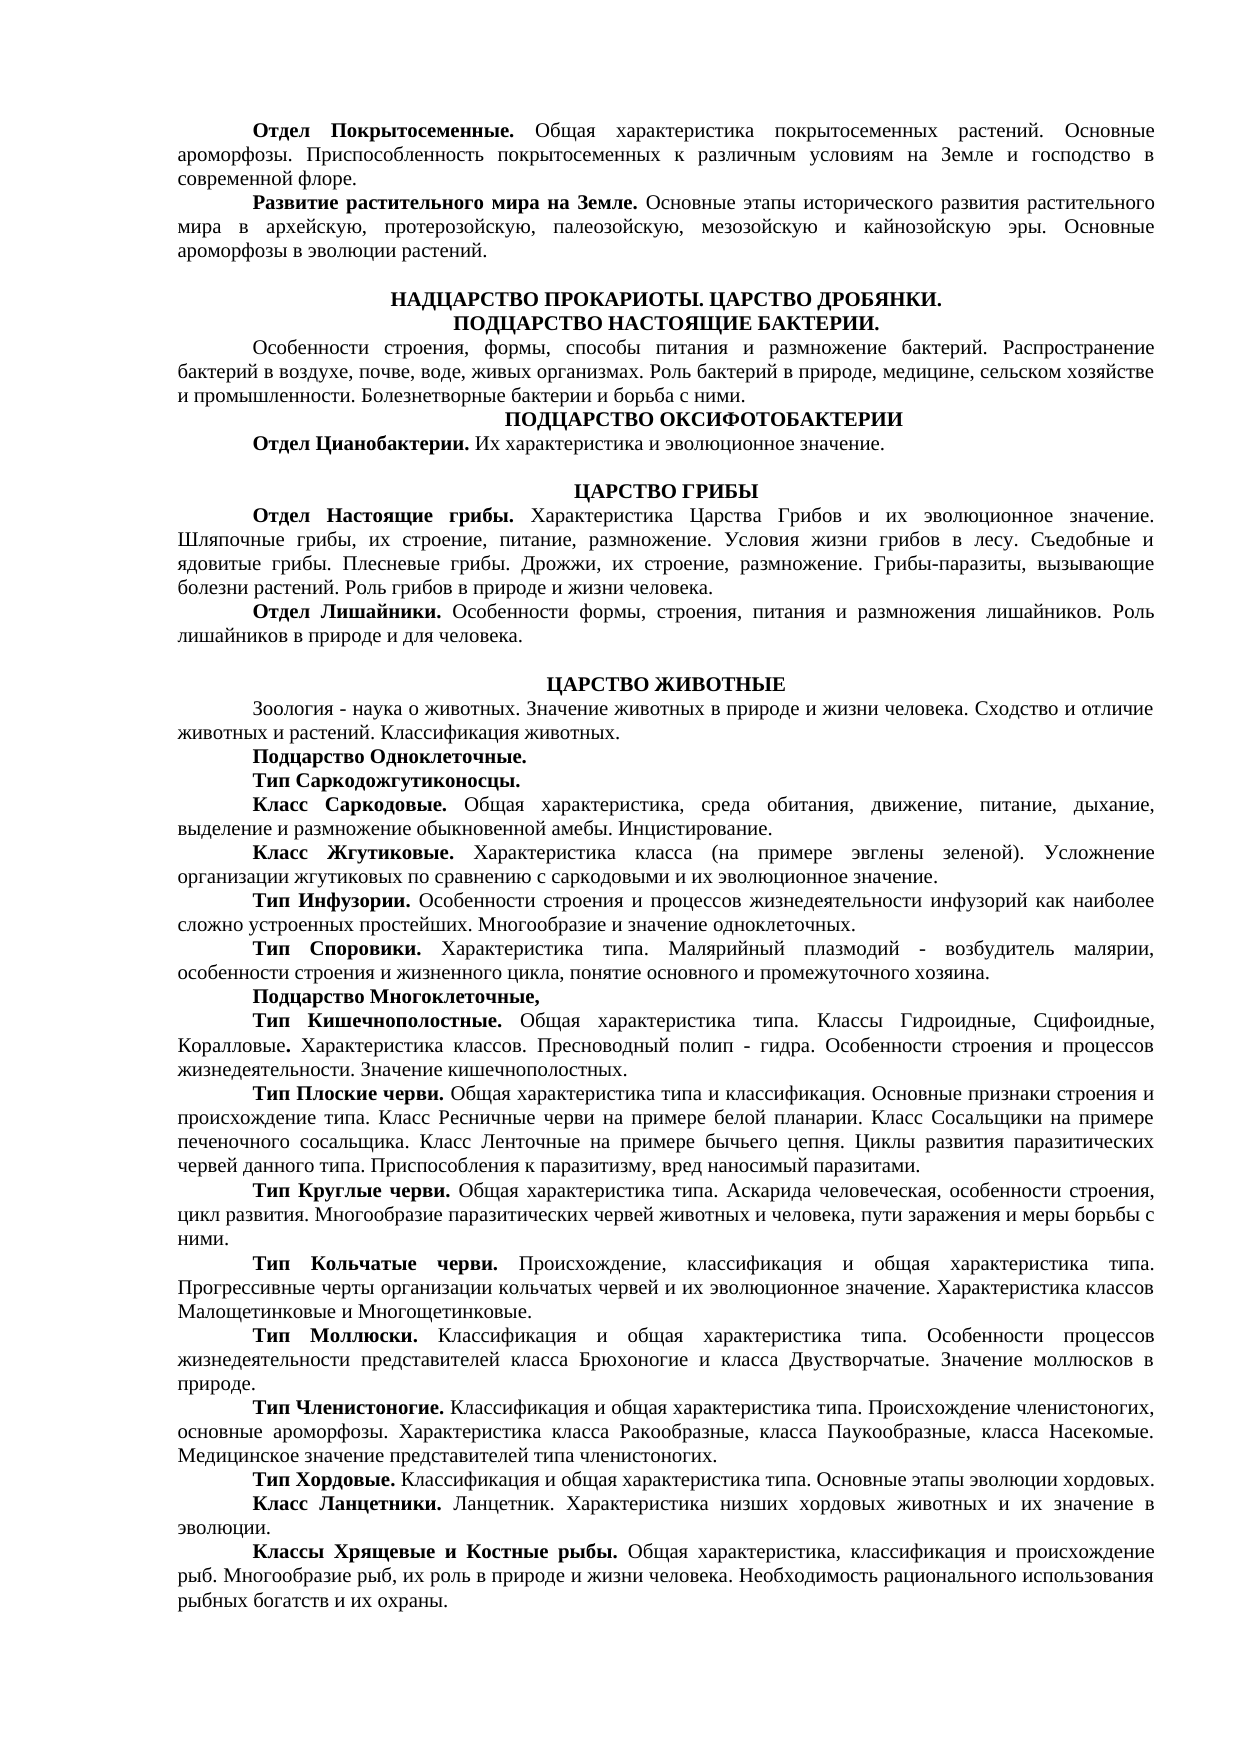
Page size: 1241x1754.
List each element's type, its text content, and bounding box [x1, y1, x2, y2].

text Тип Хордовые. Классификация и общая характеристика типа. Основные этапы эволюции хордовых. [177, 1467, 1155, 1491]
text Тип Моллюски. Классификация и общая характеристика типа. Особенности процессов жизнедеятельности представителей класса Брюхоногие и класса Двустворчатые. Значение моллюсков в природе. [177, 1323, 1155, 1395]
text Класс Жгутиковые. Характеристика класса (на примере эвглены зеленой). Усложнение организации жгутиковых по сравнению с саркодовыми и их эволюционное значение. [177, 840, 1155, 888]
text ЦАРСТВО ГРИБЫ [177, 479, 1155, 503]
text Тип Кольчатые черви. Происхождение, классификация и общая характеристика типа. Прогрессивные черты организации кольчатых червей и их эволюционное значение. Характеристика классов Малощетинковые и Многощетинковые. [177, 1251, 1155, 1323]
text Класс Ланцетники. Ланцетник. Характеристика низших хордовых животных и их значение в эволюции. [177, 1491, 1155, 1539]
text Отдел Покрытосеменные. Общая характеристика покрытосеменных растений. Основные ароморфозы. Приспособленность покрытосеменных к различным условиям на Земле и господство в современной флоре. [177, 118, 1155, 190]
text Отдел Настоящие грибы. Характеристика Царства Грибов и их эволюционное значение. Шляпочные грибы, их строение, питание, размножение. Условия жизни грибов в лесу. Съедобные и ядовитые грибы. Плесневые грибы. Дрожжи, их строение, размножение. Грибы-паразиты, вызывающие болезни растений. Роль грибов в природе и жизни человека. [177, 503, 1155, 599]
text Подцарство Многоклеточные, [177, 984, 1155, 1008]
text Тип Членистоногие. Классификация и общая характеристика типа. Происхождение членистоногих, основные ароморфозы. Характеристика класса Ракообразные, класса Паукообразные, класса Насекомые. Медицинское значение представителей типа членистоногих. [177, 1395, 1155, 1467]
text Тип Кишечнополостные. Общая характеристика типа. Классы Гидроидные, Сцифоидные, Коралловые. Характеристика классов. Пресноводный полип - гидра. Особенности строения и процессов жизнедеятельности. Значение кишечнополостных. [177, 1008, 1155, 1081]
text Тип Круглые черви. Общая характеристика типа. Аскарида человеческая, особенности строения, цикл развития. Многообразие паразитических червей животных и человека, пути заражения и меры борьбы с ними. [177, 1178, 1155, 1250]
text ПОДЦАРСТВО ОКСИФОТОБАКТЕРИИ [177, 407, 1155, 431]
text Подцарство Одноклеточные. [177, 744, 1155, 768]
text Тип Плоские черви. Общая характеристика типа и классификация. Основные признаки строения и происхождение типа. Класс Ресничные черви на примере белой планарии. Класс Сосальщики на примере печеночного сосальщика. Класс Ленточные на примере бычьего цепня. Циклы развития паразитических червей данного типа. Приспособления к паразитизму, вред наносимый паразитами. [177, 1081, 1155, 1177]
text Тип Инфузории. Особенности строения и процессов жизнедеятельности инфузорий как наиболее сложно устроенных простейших. Многообразие и значение одноклеточных. [177, 888, 1155, 936]
text Отдел Цианобактерии. Их характеристика и эволюционное значение. [177, 431, 1155, 455]
text Зоология - наука о животных. Значение животных в природе и жизни человека. Сходство и отличие животных и растений. Классификация животных. [177, 696, 1155, 744]
text Классы Хрящевые и Костные рыбы. Общая характеристика, классификация и происхождение рыб. Многообразие рыб, их роль в природе и жизни человека. Необходимость рационального использования рыбных богатств и их охраны. [177, 1539, 1155, 1612]
text ПОДЦАРСТВО НАСТОЯЩИЕ БАКТЕРИИ. [177, 311, 1155, 335]
text Тип Споровики. Характеристика типа. Малярийный плазмодий - возбудитель малярии, особенности строения и жизненного цикла, понятие основного и промежуточного хозяина. [177, 936, 1155, 984]
text Класс Саркодовые. Общая характеристика, среда обитания, движение, питание, дыхание, выделение и размножение обыкновенной амебы. Инцистирование. [177, 792, 1155, 840]
text ЦАРСТВО ЖИВОТНЫЕ [177, 672, 1155, 696]
text Развитие растительного мира на Земле. Основные этапы исторического развития растительного мира в архейскую, протерозойскую, палеозойскую, мезозойскую и кайнозойскую эры. Основные ароморфозы в эволюции растений. [177, 190, 1155, 262]
text Тип Саркодожгутиконосцы. [177, 768, 1155, 792]
text Отдел Лишайники. Особенности формы, строения, питания и размножения лишайников. Роль лишайников в природе и для человека. [177, 599, 1155, 647]
text Особенности строения, формы, способы питания и размножение бактерий. Распространение бактерий в воздухе, почве, воде, живых организмах. Роль бактерий в природе, медицине, сельском хозяйстве и промышленности. Болезнетворные бактерии и борьба с ними. [177, 335, 1155, 407]
text НАДЦАРСТВО ПРОКАРИОТЫ. ЦАРСТВО ДРОБЯНКИ. [177, 287, 1155, 311]
